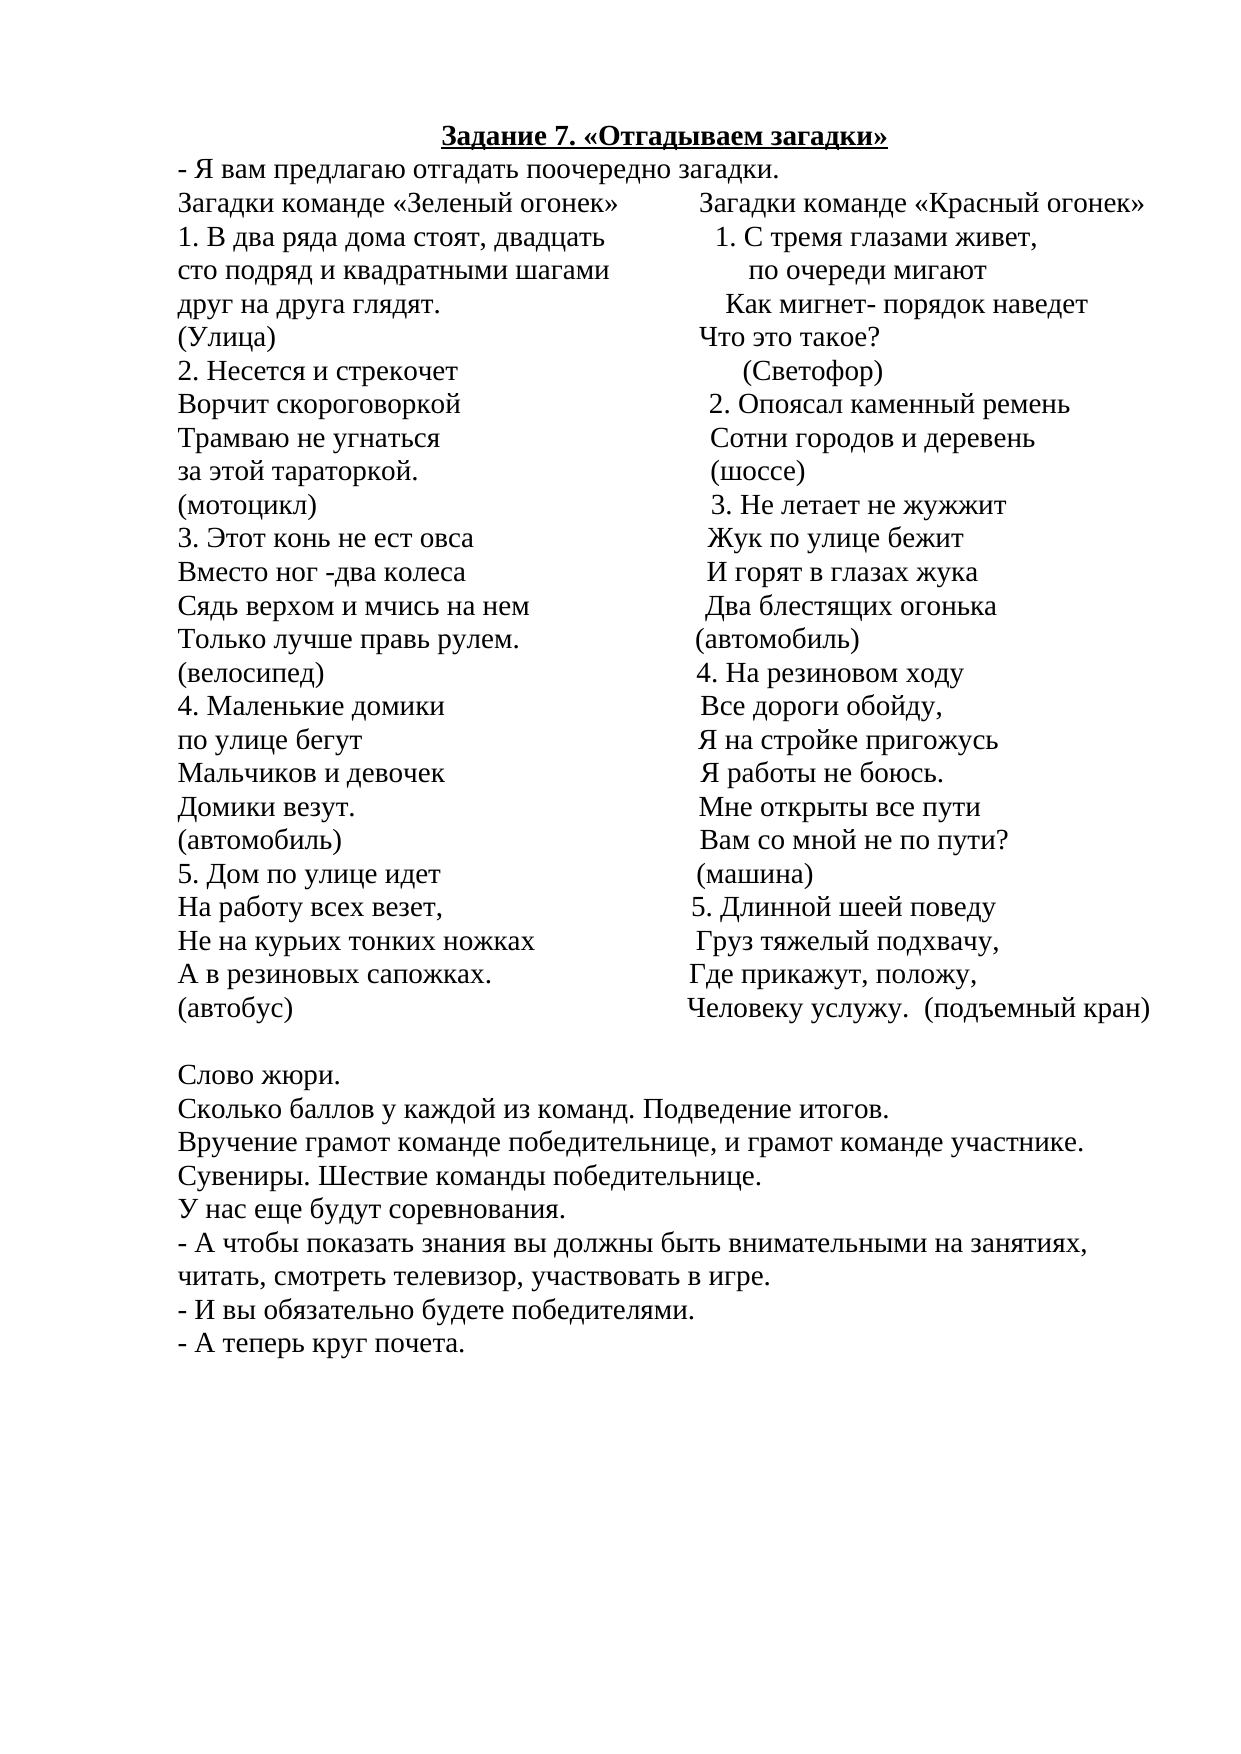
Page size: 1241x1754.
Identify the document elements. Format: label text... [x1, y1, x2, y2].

text 4. Маленькие домики Все дороги обойду, [177, 688, 1152, 722]
text (велосипед) 4. На резиновом ходу [177, 655, 1152, 688]
text (Улица) Что это такое? [177, 319, 1152, 353]
text Задание 7. «Отгадываем загадки» [177, 118, 1152, 152]
text У нас еще будут соревнования. [177, 1191, 1152, 1225]
text Вручение грамот команде победительнице, и грамот команде участнике. Сувениры. Шествие команды победительнице. [177, 1124, 1152, 1191]
text Трамваю не угнаться Сотни городов и деревень [177, 420, 1152, 453]
text за этой тараторкой. (шоссе) [177, 453, 1152, 487]
text А в резиновых сапожках. Где прикажут, положу, [177, 957, 1152, 990]
text 5. Дом по улице идет (машина) [177, 856, 1152, 889]
text - И вы обязательно будете победителями. [177, 1292, 1152, 1326]
text Не на курьих тонких ножках Груз тяжелый подхвачу, [177, 923, 1152, 957]
text 1. В два ряда дома стоят, двадцать 1. С тремя глазами живет, [177, 219, 1152, 252]
text 2. Несется и стрекочет (Светофор) [177, 353, 1152, 386]
text Загадки команде «Зеленый огонек» Загадки команде «Красный огонек» [177, 185, 1152, 219]
text друг на друга глядят. Как мигнет- порядок наведет [177, 286, 1152, 319]
text Слово жюри. [177, 1057, 1152, 1091]
text Домики везут. Мне открыты все пути [177, 789, 1152, 822]
text Вместо ног -два колеса И горят в глазах жука [177, 554, 1152, 588]
text Сколько баллов у каждой из команд. Подведение итогов. [177, 1091, 1152, 1124]
text (мотоцикл) 3. Не летает не жужжит [177, 487, 1152, 521]
text сто подряд и квадратными шагами по очереди мигают [177, 252, 1152, 286]
text На работу всех везет, 5. Длинной шеей поведу [177, 889, 1152, 923]
text Ворчит скороговоркой 2. Опоясал каменный ремень [177, 386, 1152, 420]
text (автобус) Человеку услужу. (подъемный кран) [177, 990, 1152, 1024]
text (автомобиль) Вам со мной не по пути? [177, 822, 1152, 856]
text - А чтобы показать знания вы должны быть внимательными на занятиях, читать, смотреть телевизор, участвовать в игре. [177, 1225, 1152, 1292]
text Мальчиков и девочек Я работы не боюсь. [177, 755, 1152, 789]
text - Я вам предлагаю отгадать поочередно загадки. [177, 152, 1152, 185]
text - А теперь круг почета. [177, 1326, 1152, 1359]
text 3. Этот конь не ест овса Жук по улице бежит [177, 521, 1152, 554]
text Сядь верхом и мчись на нем Два блестящих огонька [177, 588, 1152, 621]
text по улице бегут Я на стройке пригожусь [177, 722, 1152, 755]
text Только лучше правь рулем. (автомобиль) [177, 621, 1152, 655]
